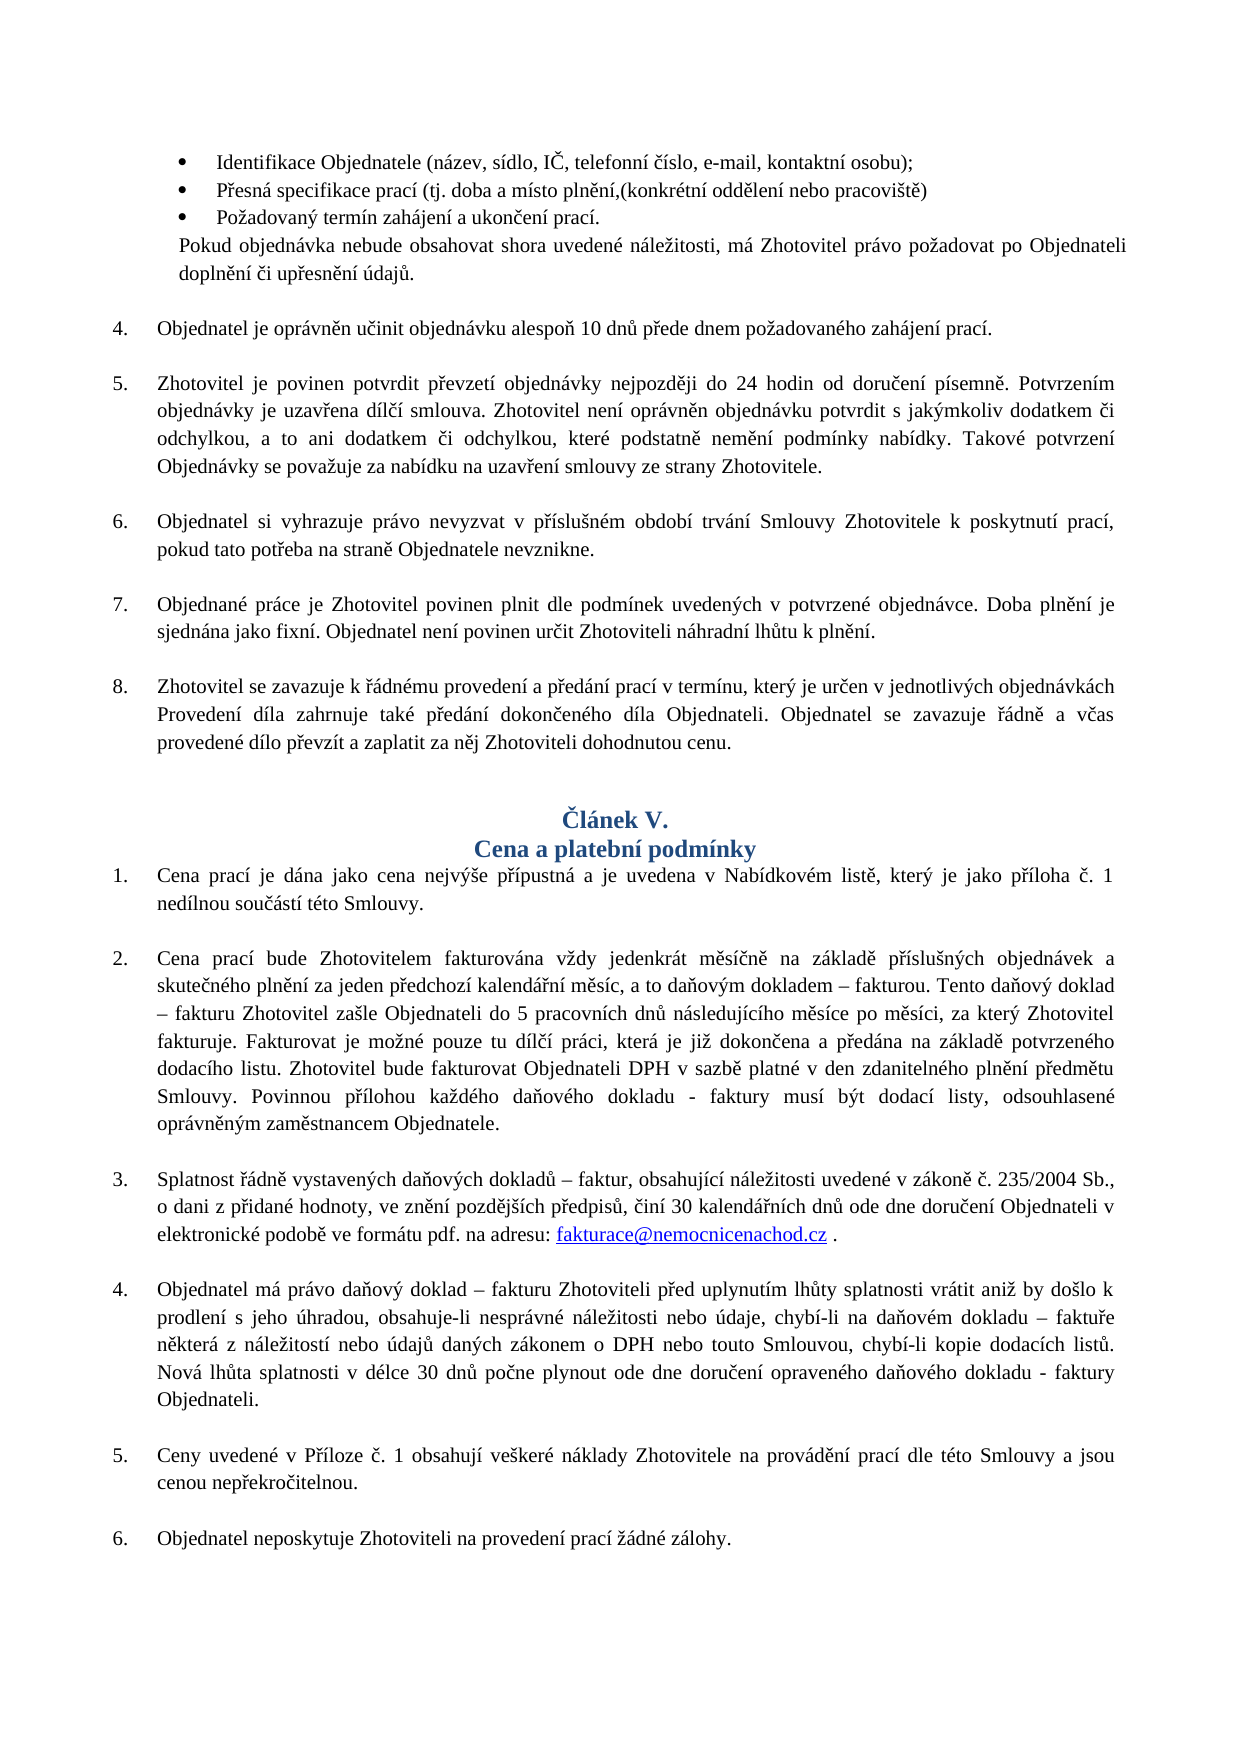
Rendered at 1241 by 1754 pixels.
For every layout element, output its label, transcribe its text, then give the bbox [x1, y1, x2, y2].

list Identifikace Objednatele (název, sídlo, IČ, telefonní číslo, e-mail, kontaktní osobu); [178, 150, 1116, 174]
list Objednatel si vyhrazuje právo nevyzvat v příslušném období trvání Smlouvy Zhotovitele k poskytnutí prací, pokud tato potřeba na straně Objednatele nevznikne. [112, 509, 1116, 561]
list Zhotovitel je povinen potvrdit převzetí objednávky nejpozději do 24 hodin od doručení písemně. Potvrzením objednávky je uzavřena dílčí smlouva. Zhotovitel není oprávněn objednávku potvrdit s jakýmkoliv dodatkem či odchylkou, a to ani dodatkem či odchylkou, které podstatně nemění podmínky nabídky. Takové potvrzení Objednávky se považuje za nabídku na uzavření smlouvy ze strany Zhotovitele. [112, 371, 1116, 478]
list Ceny uvedené v Příloze č. 1 obsahují veškeré náklady Zhotovitele na provádění prací dle této Smlouvy a jsou cenou nepřekročitelnou. [112, 1443, 1116, 1494]
list Objednatel neposkytuje Zhotoviteli na provedení prací žádné zálohy. [112, 1525, 1116, 1549]
list Cena prací bude Zhotovitelem fakturována vždy jedenkrát měsíčně na základě příslušných objednávek a skutečného plnění za jeden předchozí kalendářní měsíc, a to daňovým dokladem – fakturou. Tento daňový doklad – fakturu Zhotovitel zašle Objednateli do 5 pracovních dnů následujícího měsíce po měsíci, za který Zhotovitel fakturuje. Fakturovat je možné pouze tu dílčí práci, která je již dokončena a předána na základě potvrzeného dodacího listu. Zhotovitel bude fakturovat Objednateli DPH v sazbě platné v den zdanitelného plnění předmětu Smlouvy. Povinnou přílohou každého daňového dokladu - faktury musí být dodací listy, odsouhlasené oprávněným zaměstnancem Objednatele. [112, 946, 1116, 1135]
list Přesná specifikace prací (tj. doba a místo plnění,(konkrétní oddělení nebo pracoviště) [178, 178, 1116, 202]
list Objednatel má právo daňový doklad – fakturu Zhotoviteli před uplynutím lhůty splatnosti vrátit aniž by došlo k prodlení s jeho úhradou, obsahuje-li nesprávné náležitosti nebo údaje, chybí-li na daňovém dokladu – faktuře některá z náležitostí nebo údajů daných zákonem o DPH nebo touto Smlouvou, chybí-li kopie dodacích listů. Nová lhůta splatnosti v délce 30 dnů počne plynout ode dne doručení opraveného daňového dokladu - faktury Objednateli. [112, 1277, 1116, 1411]
list Článek V. [112, 805, 1118, 834]
list Splatnost řádně vystavených daňových dokladů – faktur, obsahující náležitosti uvedené v zákoně č. 235/2004 Sb., o dani z přidané hodnoty, ve znění pozdějších předpisů, činí 30 kalendářních dnů ode dne doručení Objednateli v elektronické podobě ve formátu pdf. na adresu: fakturace@nemocnicenachod.cz . [112, 1167, 1116, 1246]
list Cena a platební podmínky [112, 834, 1118, 863]
text Pokud objednávka nebude obsahovat shora uvedené náležitosti, má Zhotovitel právo požadovat po Objednateli doplnění či upřesnění údajů. [178, 233, 1128, 284]
list Cena prací je dána jako cena nejvýše přípustná a je uvedena v Nabídkovém listě, který je jako příloha č. 1 nedílnou součástí této Smlouvy. [112, 863, 1116, 914]
list Objednatel je oprávněn učinit objednávku alespoň 10 dnů přede dnem požadovaného zahájení prací. [112, 316, 1116, 340]
list Zhotovitel se zavazuje k řádnému provedení a předání prací v termínu, který je určen v jednotlivých objednávkách Provedení díla zahrnuje také předání dokončeného díla Objednateli. Objednatel se zavazuje řádně a včas provedené dílo převzít a zaplatit za něj Zhotoviteli dohodnutou cenu. [112, 674, 1116, 754]
list Požadovaný termín zahájení a ukončení prací. [178, 205, 1116, 229]
list Objednané práce je Zhotovitel povinen plnit dle podmínek uvedených v potvrzené objednávce. Doba plnění je sjednána jako fixní. Objednatel není povinen určit Zhotoviteli náhradní lhůtu k plnění. [112, 592, 1116, 643]
